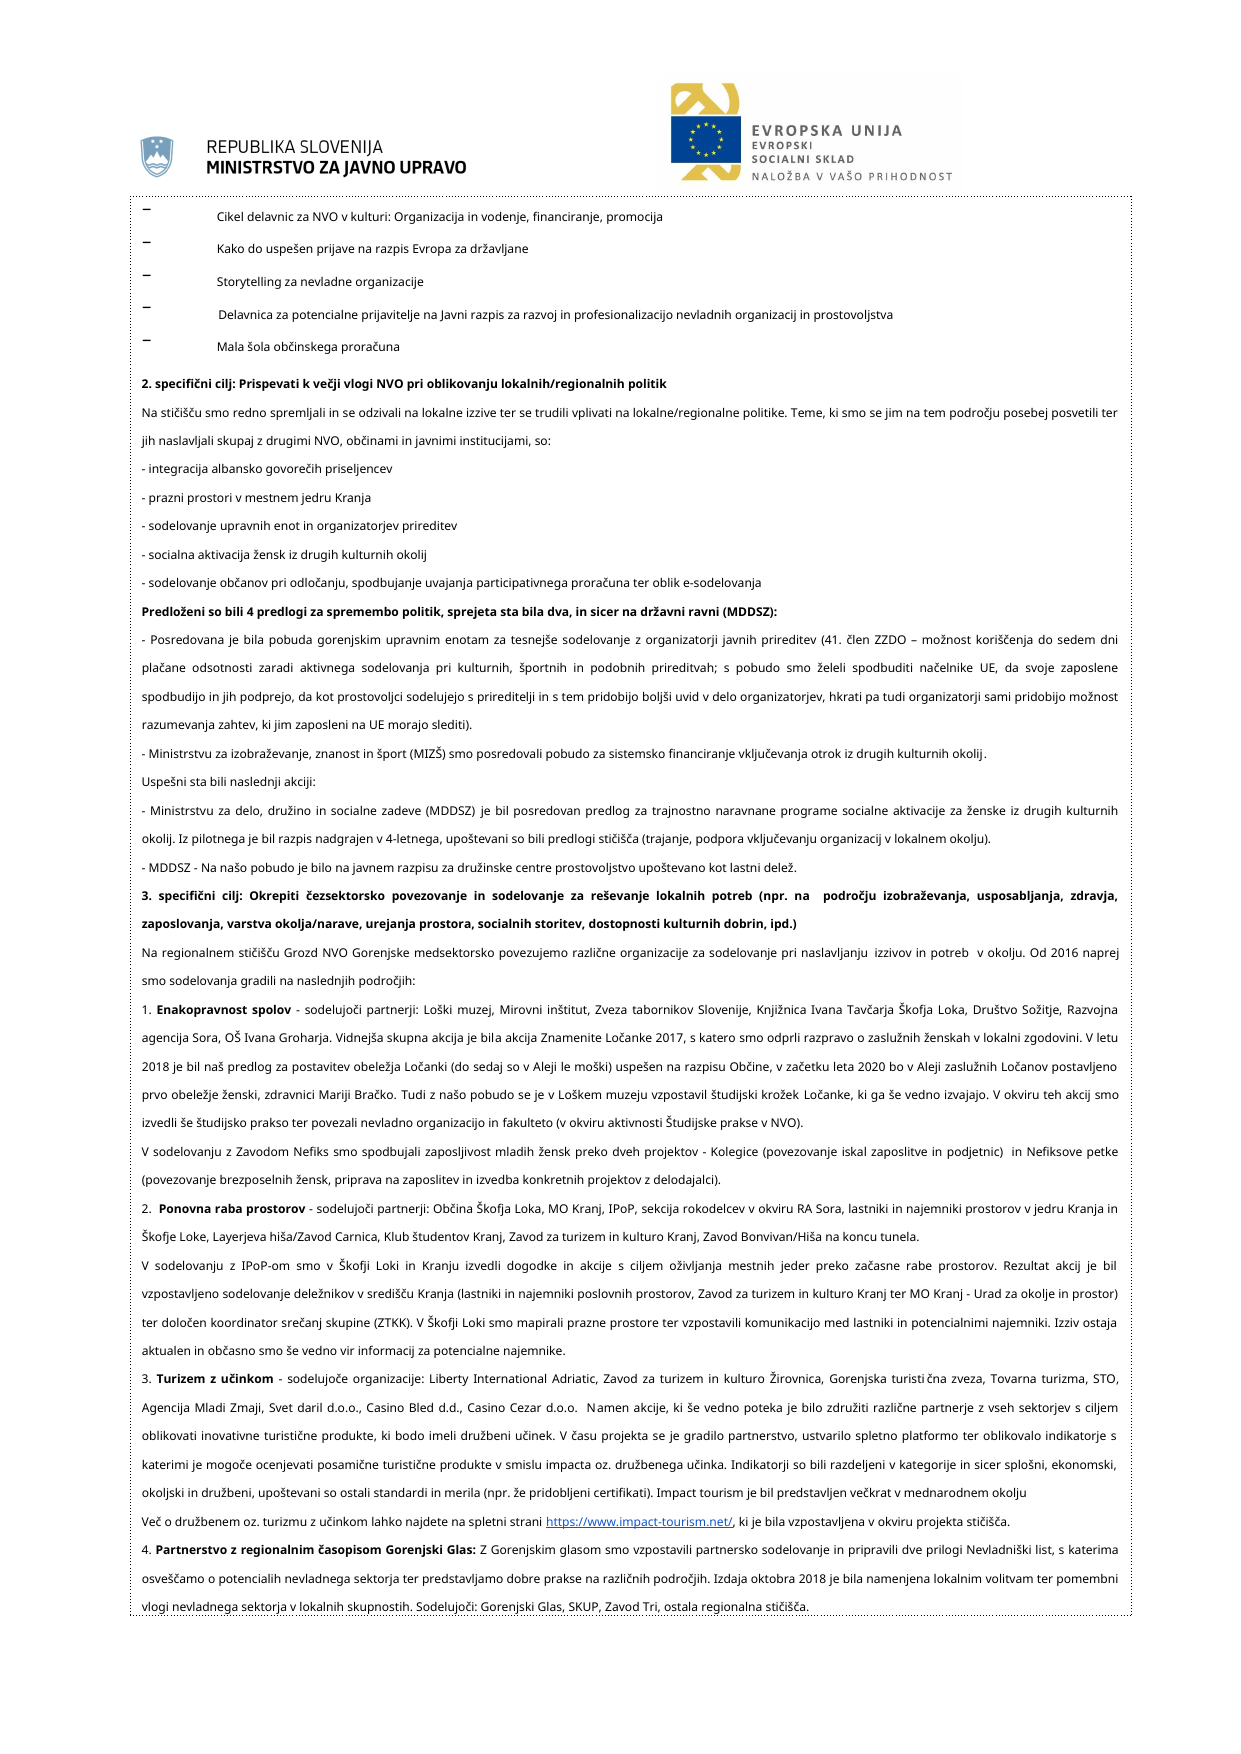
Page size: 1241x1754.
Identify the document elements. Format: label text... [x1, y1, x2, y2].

picture [657, 73, 965, 196]
picture [129, 123, 474, 196]
